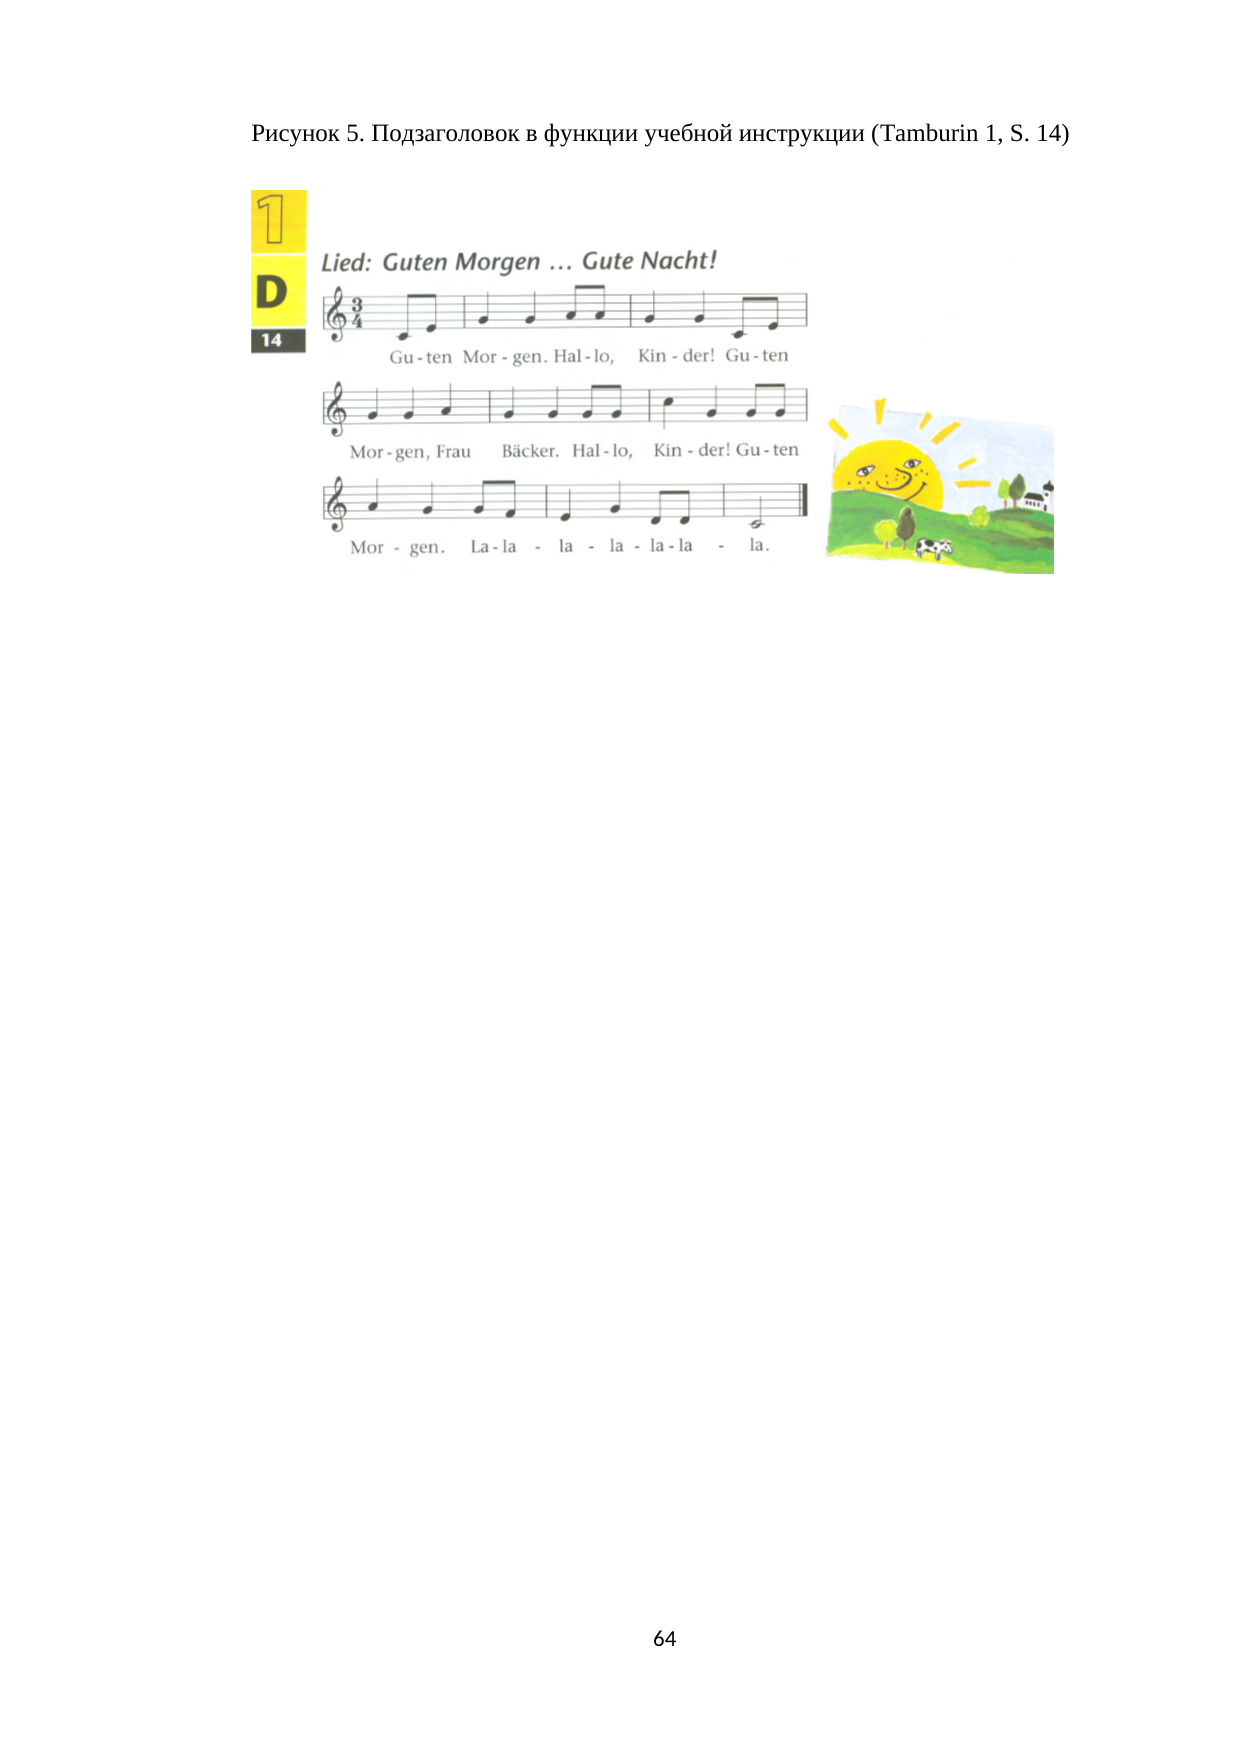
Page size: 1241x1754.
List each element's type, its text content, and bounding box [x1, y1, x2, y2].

text Рисунок 5. Подзаголовок в функции учебной инструкции (Tamburin 1, S. 14) [177, 118, 1152, 147]
picture [251, 190, 1054, 574]
